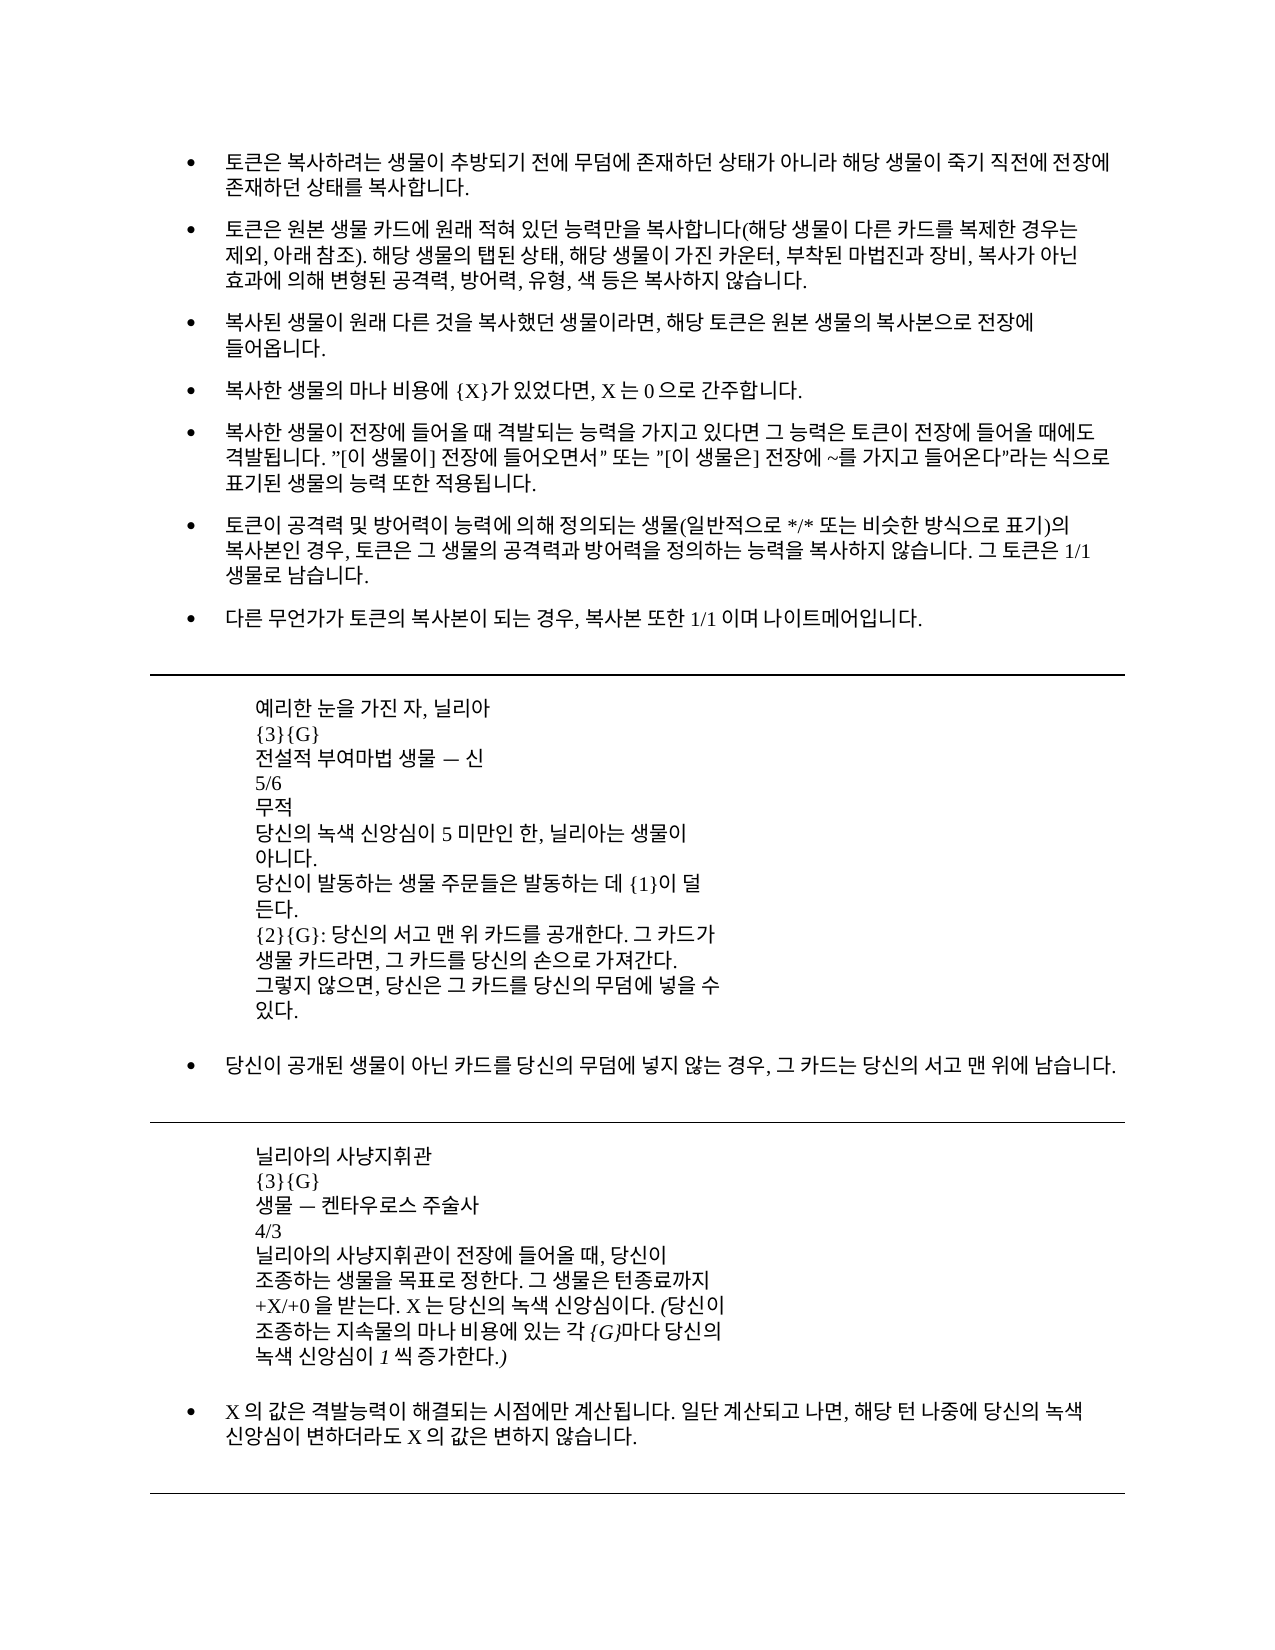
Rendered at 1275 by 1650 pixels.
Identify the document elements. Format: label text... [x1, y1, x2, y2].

list 복사한 생물이 전장에 들어올 때 격발되는 능력을 가지고 있다면 그 능력은 토큰이 전장에 들어올 때에도 격발됩니다. ”[이 생물이] 전장에 들어오면서” 또는 ”[이 생물은] 전장에 ~를 가지고 들어온다”라는 식으로 표기된 생물의 능력 또한 적용됩니다. [187, 420, 1125, 496]
list 당신이 공개된 생물이 아닌 카드를 당신의 무덤에 넣지 않는 경우, 그 카드는 당신의 서고 맨 위에 남습니다. [187, 1053, 1125, 1079]
list 다른 무언가가 토큰의 복사본이 되는 경우, 복사본 또한 1/1이며 나이트메어입니다. [187, 606, 1125, 631]
list 토큰은 원본 생물 카드에 원래 적혀 있던 능력만을 복사합니다(해당 생물이 다른 카드를 복제한 경우는 제외, 아래 참조). 해당 생물의 탭된 상태, 해당 생물이 가진 카운터, 부착된 마법진과 장비, 복사가 아닌 효과에 의해 변형된 공격력, 방어력, 유형, 색 등은 복사하지 않습니다. [187, 217, 1125, 294]
text 예리한 눈을 가진 자, 닐리아 {3}{G} 전설적 부여마법 생물 — 신 5/6 무적 당신의 녹색 신앙심이 5 미만인 한, 닐리아는 생물이 아니다. 당신이 발동하는 생물 주문들은 발동하는 데 {1}이 덜 든다. {2}{G}: 당신의 서고 맨 위 카드를 공개한다. 그 카드가 생물 카드라면, 그 카드를 당신의 손으로 가져간다. 그렇지 않으면, 당신은 그 카드를 당신의 무덤에 넣을 수 있다. [255, 696, 735, 1024]
list 복사된 생물이 원래 다른 것을 복사했던 생물이라면, 해당 토큰은 원본 생물의 복사본으로 전장에 들어옵니다. [187, 310, 1125, 361]
list X의 값은 격발능력이 해결되는 시점에만 계산됩니다. 일단 계산되고 나면, 해당 턴 나중에 당신의 녹색 신앙심이 변하더라도 X의 값은 변하지 않습니다. [187, 1399, 1125, 1450]
text 닐리아의 사냥지휘관 {3}{G} 생물 — 켄타우로스 주술사 4/3 닐리아의 사냥지휘관이 전장에 들어올 때, 당신이 조종하는 생물을 목표로 정한다. 그 생물은 턴종료까지 +X/+0을 받는다. X는 당신의 녹색 신앙심이다. (당신이 조종하는 지속물의 마나 비용에 있는 각 {G}마다 당신의 녹색 신앙심이 1씩 증가한다.) [255, 1144, 735, 1370]
list 토큰은 복사하려는 생물이 추방되기 전에 무덤에 존재하던 상태가 아니라 해당 생물이 죽기 직전에 전장에 존재하던 상태를 복사합니다. [187, 150, 1125, 201]
list 토큰이 공격력 및 방어력이 능력에 의해 정의되는 생물(일반적으로 */* 또는 비슷한 방식으로 표기)의 복사본인 경우, 토큰은 그 생물의 공격력과 방어력을 정의하는 능력을 복사하지 않습니다. 그 토큰은 1/1 생물로 남습니다. [187, 513, 1125, 589]
list 복사한 생물의 마나 비용에 {X}가 있었다면, X는 0으로 간주합니다. [187, 378, 1125, 403]
